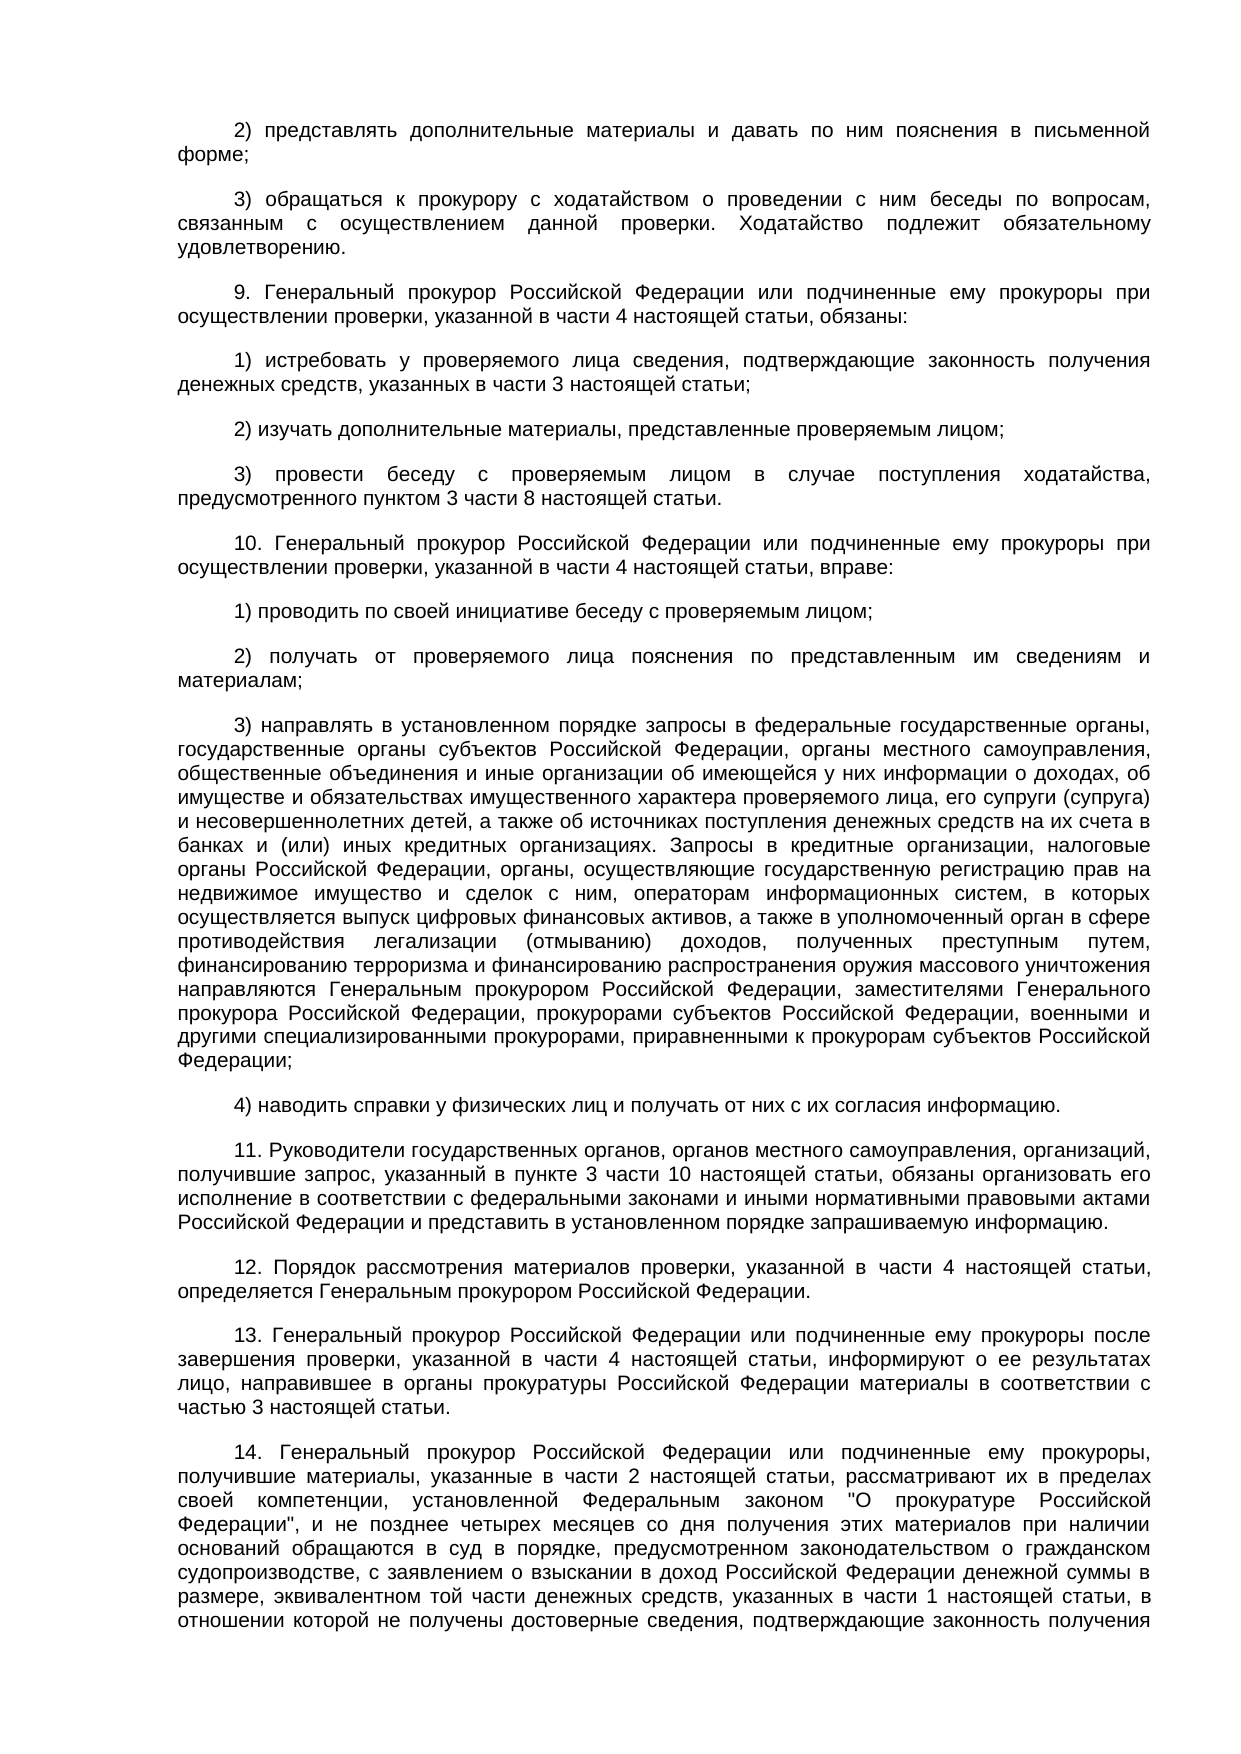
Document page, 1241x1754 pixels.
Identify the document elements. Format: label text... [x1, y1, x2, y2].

text 1) проводить по своей инициативе беседу с проверяемым лицом; [177, 599, 1152, 623]
text 13. Генеральный прокурор Российской Федерации или подчиненные ему прокуроры после завершения проверки, указанной в части 4 настоящей статьи, информируют о ее результатах лицо, направившее в органы прокуратуры Российской Федерации материалы в соответствии с частью 3 настоящей статьи. [177, 1323, 1152, 1419]
text 2) получать от проверяемого лица пояснения по представленным им сведениям и материалам; [177, 644, 1152, 692]
text 3) обращаться к прокурору с ходатайством о проведении с ним беседы по вопросам, связанным с осуществлением данной проверки. Ходатайство подлежит обязательному удовлетворению. [177, 187, 1152, 259]
text 10. Генеральный прокурор Российской Федерации или подчиненные ему прокуроры при осуществлении проверки, указанной в части 4 настоящей статьи, вправе: [177, 531, 1152, 578]
text 2) изучать дополнительные материалы, представленные проверяемым лицом; [177, 417, 1152, 441]
text 9. Генеральный прокурор Российской Федерации или подчиненные ему прокуроры при осуществлении проверки, указанной в части 4 настоящей статьи, обязаны: [177, 279, 1152, 327]
text 2) представлять дополнительные материалы и давать по ним пояснения в письменной форме; [177, 118, 1152, 166]
text 1) истребовать у проверяемого лица сведения, подтверждающие законность получения денежных средств, указанных в части 3 настоящей статьи; [177, 348, 1152, 396]
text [177, 1440, 1152, 1632]
text 12. Порядок рассмотрения материалов проверки, указанной в части 4 настоящей статьи, определяется Генеральным прокурором Российской Федерации. [177, 1254, 1152, 1302]
text 4) наводить справки у физических лиц и получать от них с их согласия информацию. [177, 1093, 1152, 1117]
text 3) провести беседу с проверяемым лицом в случае поступления ходатайства, предусмотренного пунктом 3 части 8 настоящей статьи. [177, 462, 1152, 510]
text 11. Руководители государственных органов, органов местного самоуправления, организаций, получившие запрос, указанный в пункте 3 части 10 настоящей статьи, обязаны организовать его исполнение в соответствии с федеральными законами и иными нормативными правовыми актами Российской Федерации и представить в установленном порядке запрашиваемую информацию. [177, 1138, 1152, 1234]
text 3) направлять в установленном порядке запросы в федеральные государственные органы, государственные органы субъектов Российской Федерации, органы местного самоуправления, общественные объединения и иные организации об имеющейся у них информации о доходах, об имуществе и обязательствах имущественного характера проверяемого лица, его супруги (супруга) и несовершеннолетних детей, а также об источниках поступления денежных средств на их счета в банках и (или) иных кредитных организациях. Запросы в кредитные организации, налоговые органы Российской Федерации, органы, осуществляющие государственную регистрацию прав на недвижимое имущество и сделок с ним, операторам информационных систем, в которых осуществляется выпуск цифровых финансовых активов, а также в уполномоченный орган в сфере противодействия легализации (отмыванию) доходов, полученных преступным путем, финансированию терроризма и финансированию распространения оружия массового уничтожения направляются Генеральным прокурором Российской Федерации, заместителями Генерального прокурора Российской Федерации, прокурорами субъектов Российской Федерации, военными и другими специализированными прокурорами, приравненными к прокурорам субъектов Российской Федерации; [177, 713, 1152, 1072]
